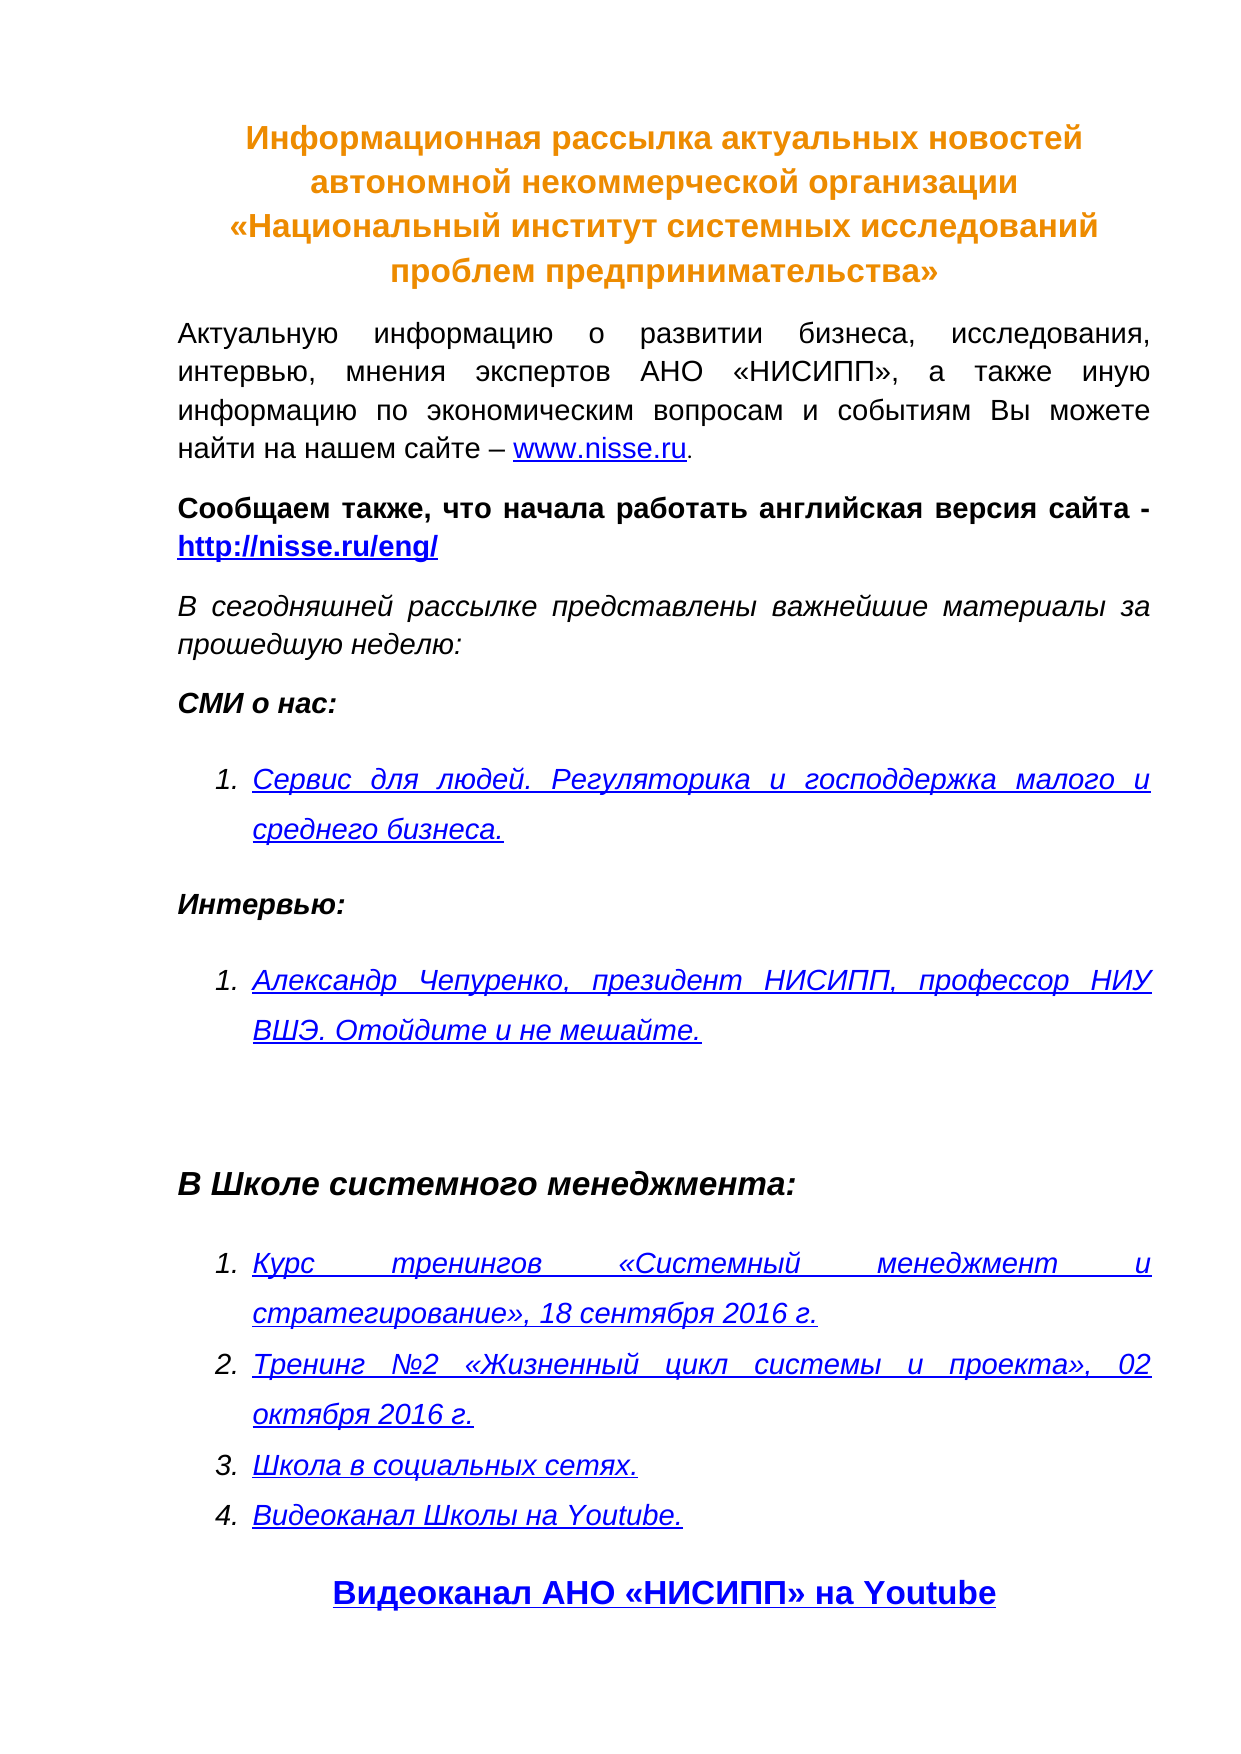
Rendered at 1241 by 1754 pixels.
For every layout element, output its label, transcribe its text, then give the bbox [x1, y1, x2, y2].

text Информационная рассылка актуальных новостей автономной некоммерческой организации «Национальный институт системных исследований проблем предпринимательства» [177, 118, 1152, 289]
text Интервью: [177, 887, 1152, 921]
list Школа в социальных сетях. [215, 1447, 1152, 1481]
text В Школе системного менеджмента: [177, 1164, 1152, 1202]
list Видеоканал Школы на Youtube. [215, 1498, 1152, 1531]
text В сегодняшней рассылке представлены важнейшие материалы за прошедшую неделю: [177, 588, 1152, 661]
list Сервис для людей. Регуляторика и господдержка малого и среднего бизнеса. [215, 762, 1152, 846]
list Александр Чепуренко, президент НИСИПП, профессор НИУ ВШЭ. Отойдите и не мешайте. [215, 963, 1152, 1047]
list Тренинг №2 «Жизненный цикл системы и проекта», 02 октября 2016 г. [215, 1347, 1152, 1431]
text СМИ о нас: [177, 686, 1152, 720]
text Видеоканал АНО «НИСИПП» на Youtube [177, 1573, 1152, 1612]
text Актуальную информацию о развитии бизнеса, исследования, интервью, мнения экспертов АНО «НИСИПП», а также иную информацию по экономическим вопросам и событиям Вы можете найти на нашем сайте – www.nisse.ru. [177, 316, 1152, 465]
list Курс тренингов «Системный менеджмент и стратегирование», 18 сентября 2016 г. [215, 1246, 1152, 1330]
text Сообщаем также, что начала работать английская версия сайта - http://nisse.ru/eng/ [177, 491, 1152, 563]
